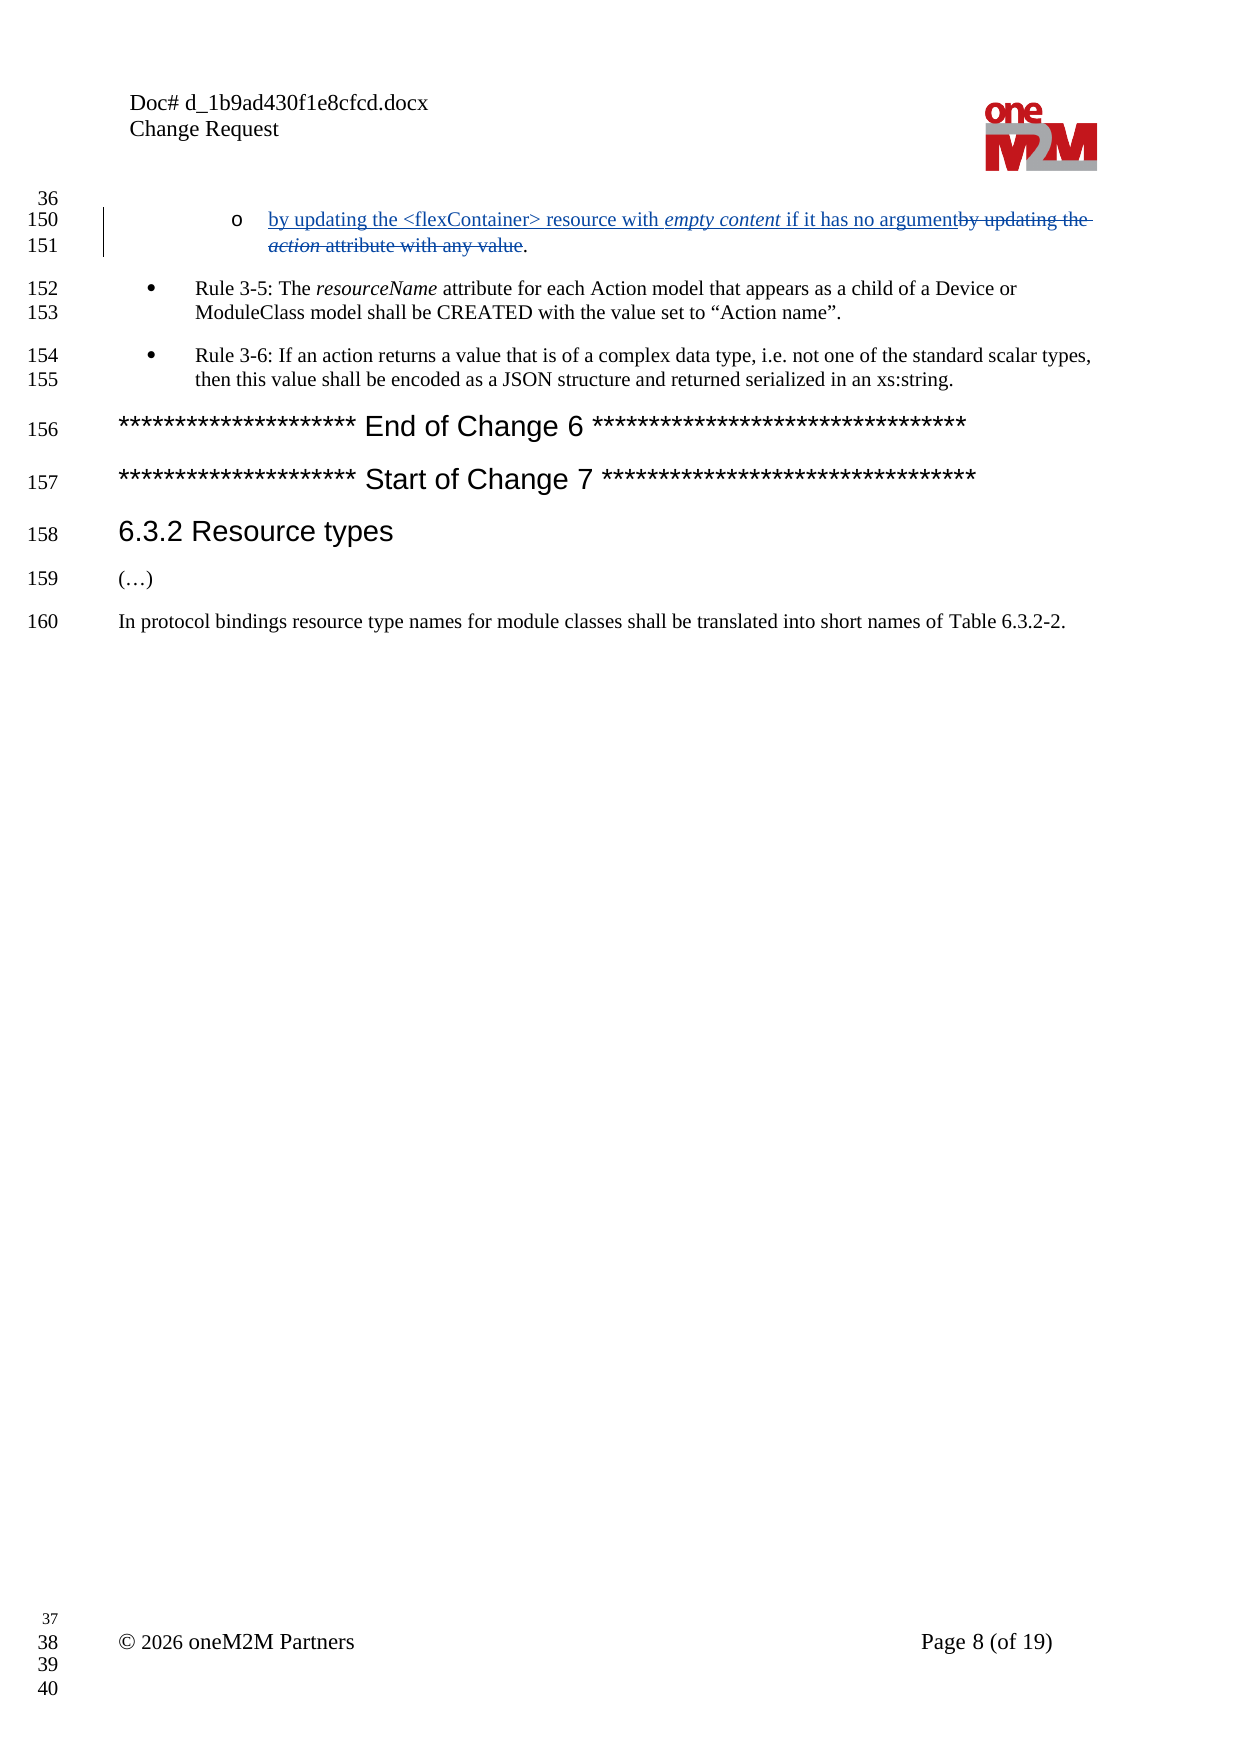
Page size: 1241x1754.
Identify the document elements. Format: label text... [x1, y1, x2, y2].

subtitle 6.3.2 Resource types [118, 514, 1122, 547]
subtitle ********************* Start of Change 7 ********************************* [118, 462, 1122, 495]
picture [971, 88, 1111, 186]
list . [231, 207, 1122, 257]
text Rule 3-6: If an action returns a value that is of a complex data type, i.e. not one of the standard scalar types, then this value shall be encoded as a JSON structure and returned serialized in an xs:string. [148, 342, 1122, 391]
subtitle ********************* End of Change 6 ********************************* [118, 409, 1122, 443]
text Rule 3-5: The resourceName attribute for each Action model that appears as a child of a Device or ModuleClass model shall be CREATED with the value set to “Action name”. [148, 276, 1122, 324]
text (…) [118, 566, 1122, 590]
